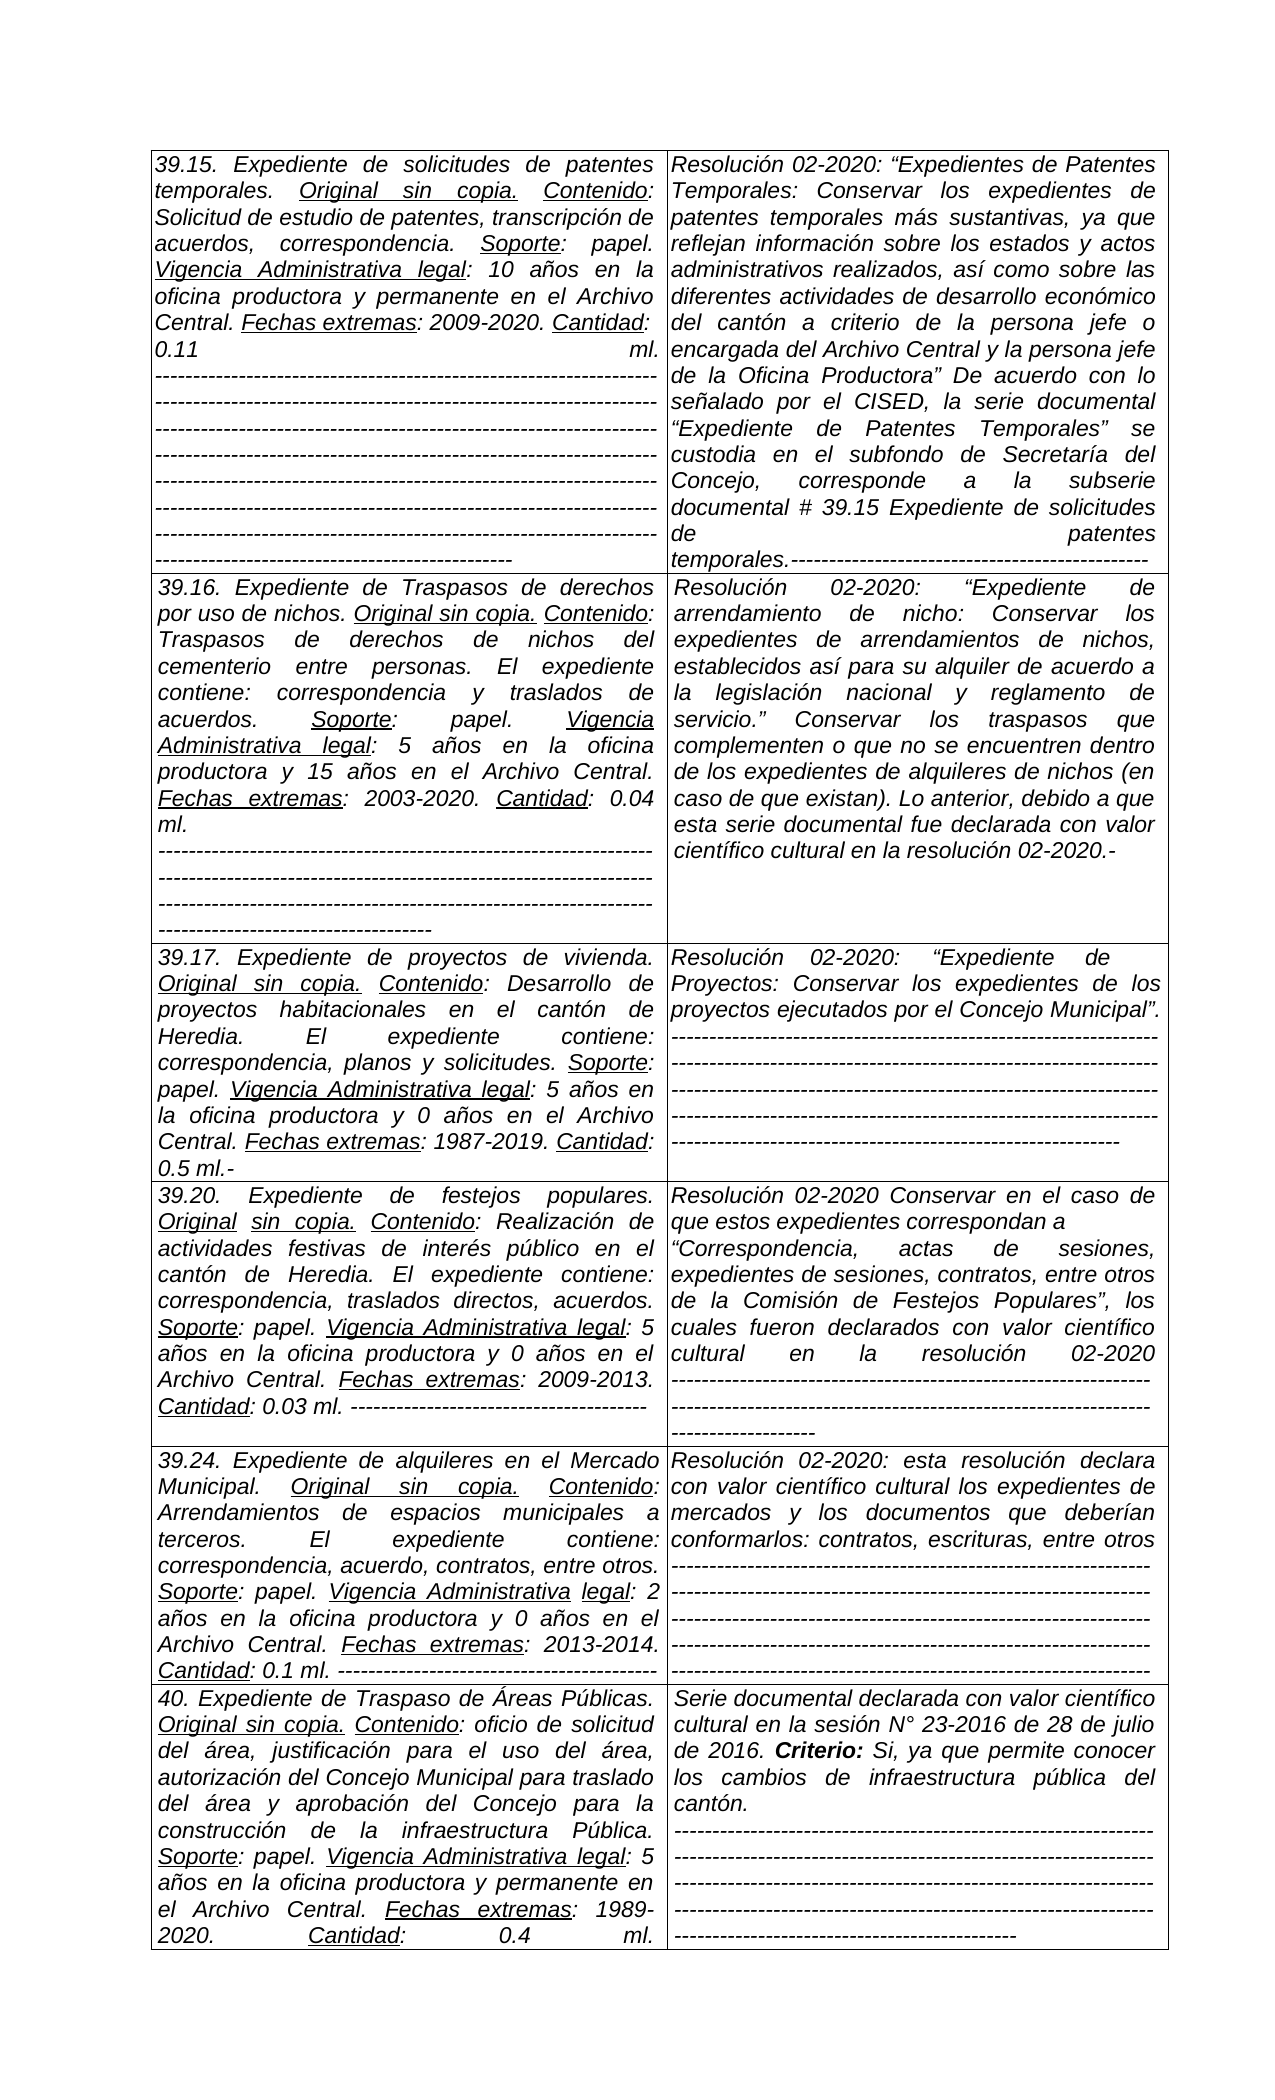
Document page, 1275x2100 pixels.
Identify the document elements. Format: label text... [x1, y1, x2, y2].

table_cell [152, 1685, 667, 1949]
table_cell 39.24. Expediente de alquileres en el Mercado Municipal. Original sin copia. Contenido: Arrendamientos de espacios municipales a terceros. El expediente contiene: correspondencia, acuerdo, contratos, entre otros. Soporte: papel. Vigencia Administrativa legal: 2 años en la oficina productora y 0 años en el Archivo Central. Fechas extremas: 2013-2014. Cantidad: 0.1 ml. ------------------------------------------ [152, 1447, 667, 1684]
table_cell 39.15. Expediente de solicitudes de patentes temporales. Original sin copia. Contenido: Solicitud de estudio de patentes, transcripción de acuerdos, correspondencia. Soporte: papel. Vigencia Administrativa legal: 10 años en la oficina productora y permanente en el Archivo Central. Fechas extremas: 2009-2020. Cantidad: 0.11 ml. ----------------------------------------------------------------------------------------------------------------------------------------------------------------------------------------------------------------------------------------------------------------------------------------------------------------------------------------------------------------------------------------------------------------------------------------------------------------------------------------------------------------------------- [152, 151, 667, 573]
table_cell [668, 1685, 1168, 1949]
table_cell 39.20. Expediente de festejos populares. Original sin copia. Contenido: Realización de actividades festivas de interés público en el cantón de Heredia. El expediente contiene: correspondencia, traslados directos, acuerdos. Soporte: papel. Vigencia Administrativa legal: 5 años en la oficina productora y 0 años en el Archivo Central. Fechas extremas: 2009-2013. Cantidad: 0.03 ml. --------------------------------------- [152, 1182, 667, 1446]
table_cell Resolución 02-2020: esta resolución declara con valor científico cultural los expedientes de mercados y los documentos que deberían conformarlos: contratos, escrituras, entre otros --------------------------------------------------------------------------------------------------------------------------------------------------------------------------------------------------------------------------------------------------------------------------------------------------------------------------- [668, 1447, 1168, 1684]
table_cell Resolución 02-2020: “Expedientes de Patentes Temporales: Conservar los expedientes de patentes temporales más sustantivas, ya que reflejan información sobre los estados y actos administrativos realizados, así como sobre las diferentes actividades de desarrollo económico del cantón a criterio de la persona jefe o encargada del Archivo Central y la persona jefe de la Oficina Productora” De acuerdo con lo señalado por el CISED, la serie documental “Expediente de Patentes Temporales” se custodia en el subfondo de Secretaría del Concejo, corresponde a la subserie documental # 39.15 Expediente de solicitudes de patentes temporales.----------------------------------------------- [668, 151, 1168, 573]
table_cell Resolución 02-2020: “Expediente de Proyectos: Conservar los expedientes de los proyectos ejecutados por el Concejo Municipal”. --------------------------------------------------------------------------------------------------------------------------------------------------------------------------------------------------------------------------------------------------------------------------------------------------------------------------- [668, 944, 1168, 1181]
table_cell Resolución 02-2020 Conservar en el caso de que estos expedientes correspondan a “Correspondencia, actas de sesiones, expedientes de sesiones, contratos, entre otros de la Comisión de Festejos Populares”, los cuales fueron declarados con valor científico cultural en la resolución 02-2020 ------------------------------------------------------------------------------------------------------------------------------------------------- [668, 1182, 1168, 1446]
table_cell 39.16. Expediente de Traspasos de derechos por uso de nichos. Original sin copia. Contenido: Traspasos de derechos de nichos del cementerio entre personas. El expediente contiene: correspondencia y traslados de acuerdos. Soporte: papel. Vigencia Administrativa legal: 5 años en la oficina productora y 15 años en el Archivo Central. Fechas extremas: 2003-2020. Cantidad: 0.04 ml. --------------------------------------------------------------------------------------------------------------------------------------------------------------------------------------------------------------------------------------- [152, 574, 667, 943]
table_cell Resolución 02-2020: “Expediente de arrendamiento de nicho: Conservar los expedientes de arrendamientos de nichos, establecidos así para su alquiler de acuerdo a la legislación nacional y reglamento de servicio.” Conservar los traspasos que complementen o que no se encuentren dentro de los expedientes de alquileres de nichos (en caso de que existan). Lo anterior, debido a que esta serie documental fue declarada con valor científico cultural en la resolución 02-2020.- [668, 574, 1168, 943]
table_cell 39.17. Expediente de proyectos de vivienda. Original sin copia. Contenido: Desarrollo de proyectos habitacionales en el cantón de Heredia. El expediente contiene: correspondencia, planos y solicitudes. Soporte: papel. Vigencia Administrativa legal: 5 años en la oficina productora y 0 años en el Archivo Central. Fechas extremas: 1987-2019. Cantidad: 0.5 ml.- [152, 944, 667, 1181]
